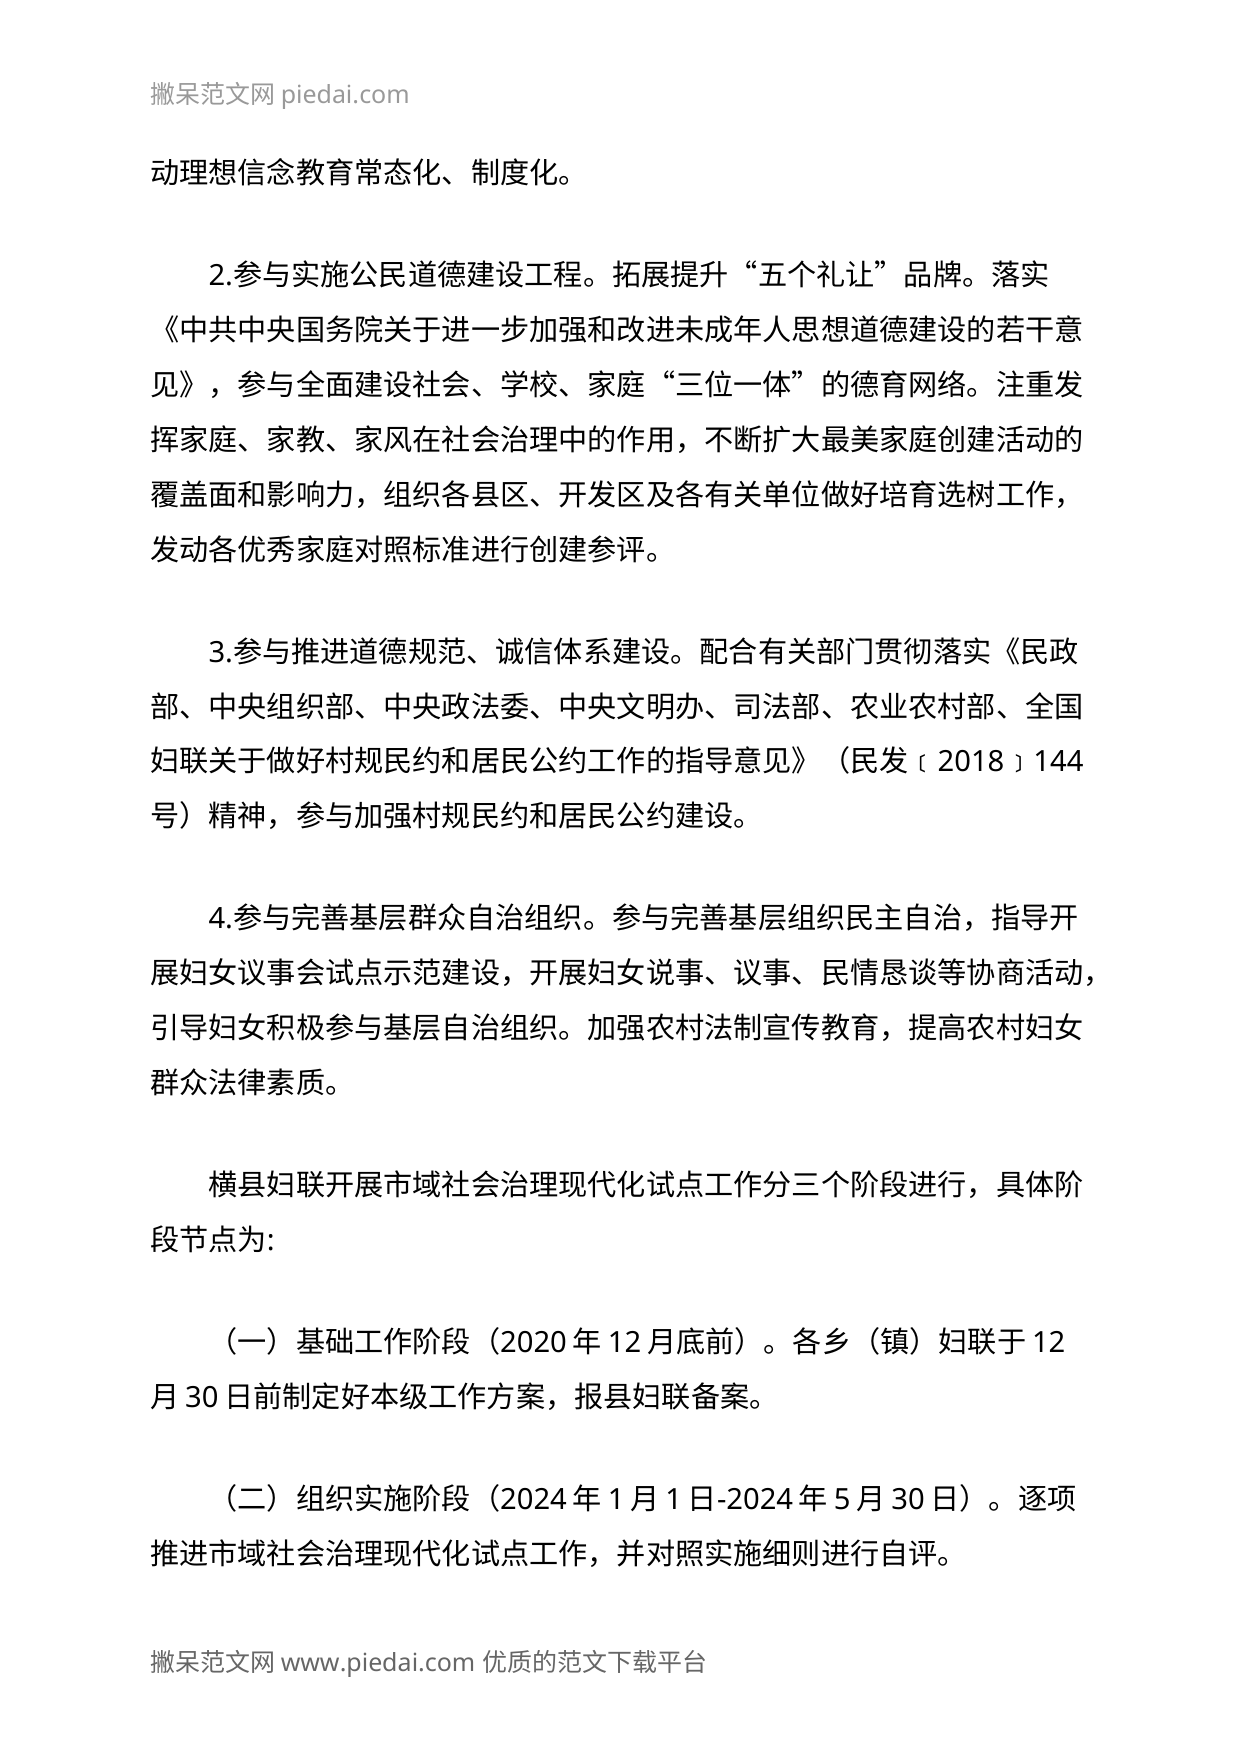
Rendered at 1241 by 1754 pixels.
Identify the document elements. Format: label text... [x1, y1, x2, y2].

text 2.参与实施公民道德建设工程。拓展提升“五个礼让”品牌。落实《中共中央国务院关于进一步加强和改进未成年人思想道德建设的若干意见》，参与全面建设社会、学校、家庭“三位一体”的德育网络。注重发挥家庭、家教、家风在社会治理中的作用，不断扩大最美家庭创建活动的覆盖面和影响力，组织各县区、开发区及各有关单位做好培育选树工作，发动各优秀家庭对照标准进行创建参评。 [150, 252, 1090, 569]
text （二）组织实施阶段（2024年1月1日-2024年5月30日）。逐项推进市域社会治理现代化试点工作，并对照实施细则进行自评。 [150, 1475, 1090, 1572]
text 横县妇联开展市域社会治理现代化试点工作分三个阶段进行，具体阶段节点为: [150, 1161, 1090, 1259]
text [150, 150, 1090, 192]
text 3.参与推进道德规范、诚信体系建设。配合有关部门贯彻落实《民政部、中央组织部、中央政法委、中央文明办、司法部、农业农村部、全国妇联关于做好村规民约和居民公约工作的指导意见》（民发﹝2018﹞144号）精神，参与加强村规民约和居民公约建设。 [150, 628, 1090, 835]
text 4.参与完善基层群众自治组织。参与完善基层组织民主自治，指导开展妇女议事会试点示范建设，开展妇女说事、议事、民情恳谈等协商活动，引导妇女积极参与基层自治组织。加强农村法制宣传教育，提高农村妇女群众法律素质。 [150, 895, 1090, 1102]
text （一）基础工作阶段（2020年12月底前）。各乡（镇）妇联于12月30日前制定好本级工作方案，报县妇联备案。 [150, 1318, 1090, 1416]
